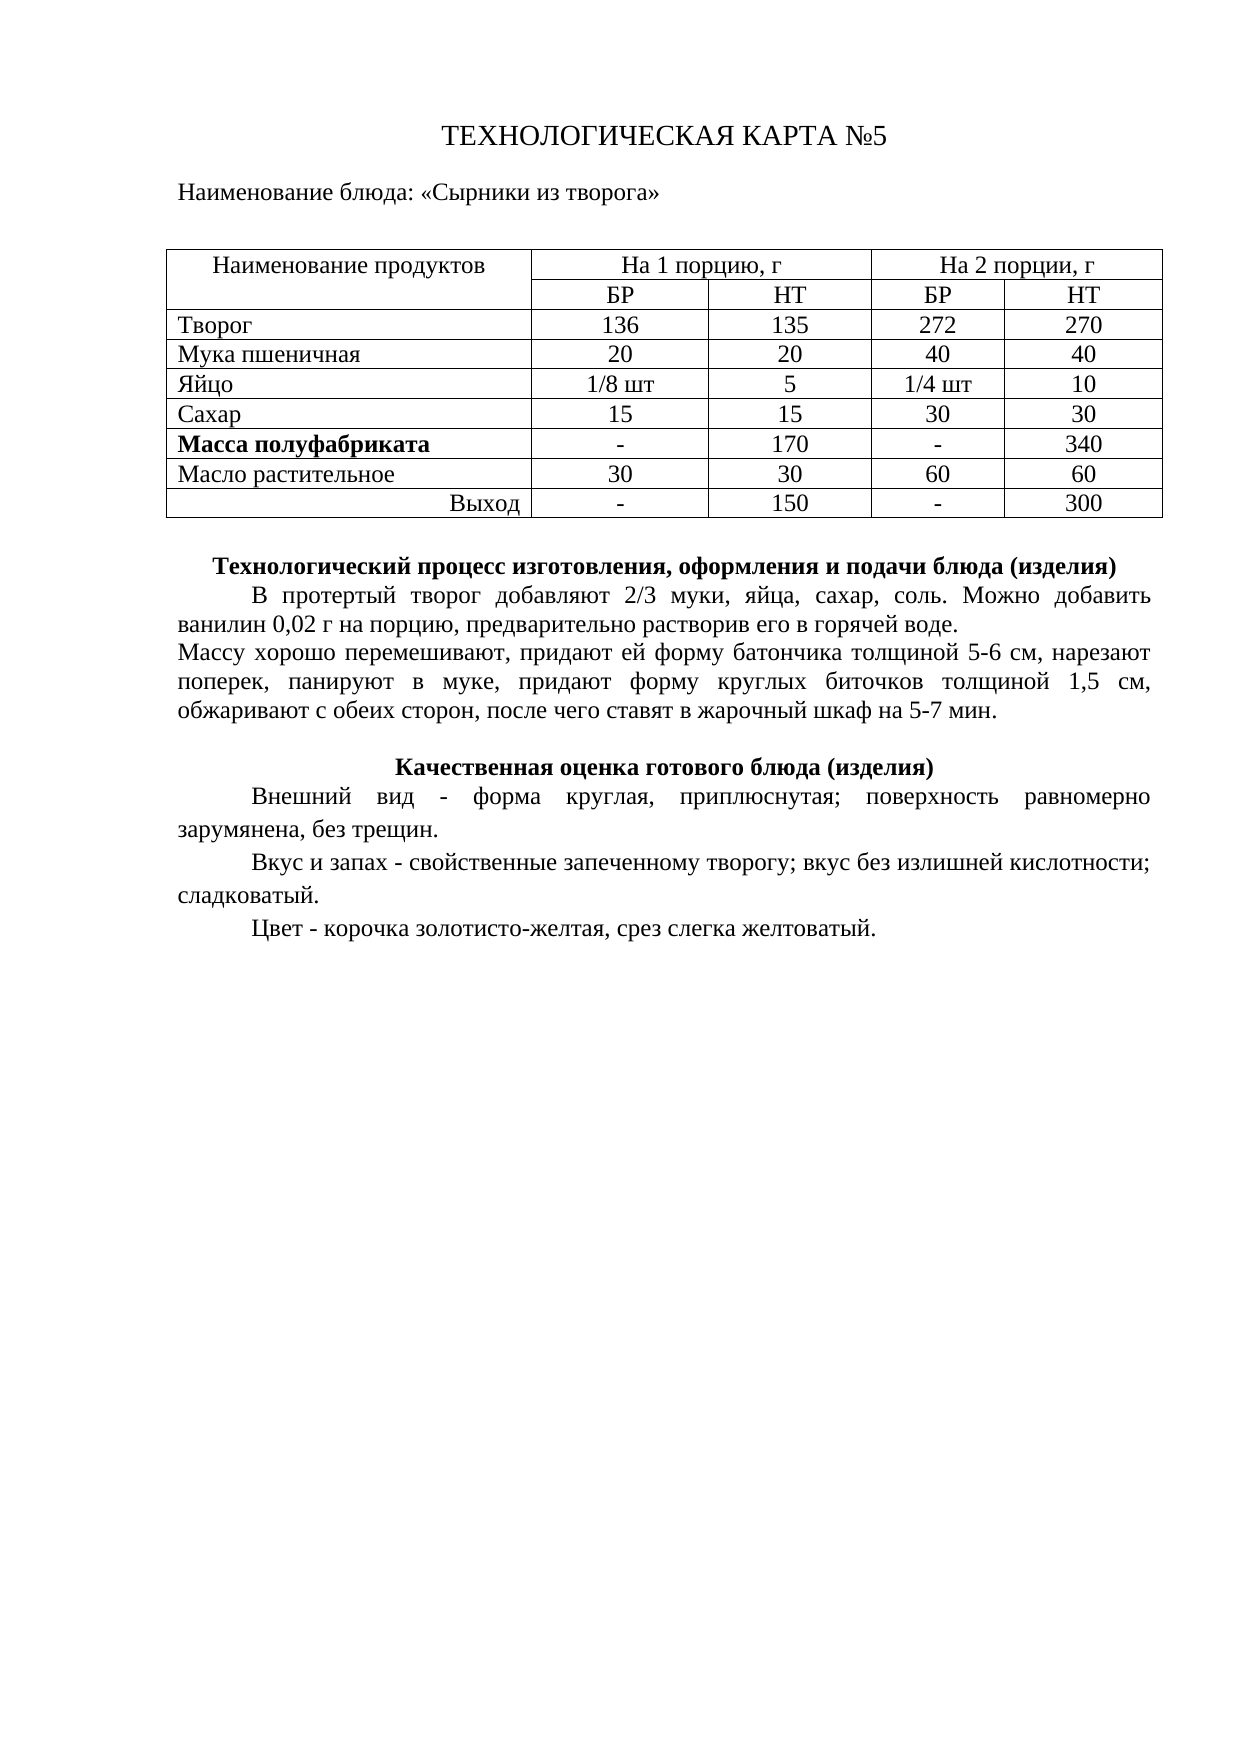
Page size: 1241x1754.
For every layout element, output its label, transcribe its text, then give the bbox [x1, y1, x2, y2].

table_cell 30 [709, 459, 871, 487]
table_cell 1/4 шт [872, 369, 1004, 398]
table_cell 60 [1005, 459, 1162, 487]
table_cell 30 [1005, 399, 1162, 428]
table_cell 15 [532, 399, 708, 428]
table_cell 30 [872, 399, 1004, 428]
table_cell - [532, 489, 708, 517]
table_cell НТ [709, 280, 871, 309]
table_cell 340 [1005, 429, 1162, 458]
table_cell 5 [709, 369, 871, 398]
table_cell 60 [872, 459, 1004, 487]
text В протертый творог добавляют 2/3 муки, яйца, сахар, соль. Можно добавить ванилин 0,02 г на порцию, предварительно растворив его в горячей воде. [177, 580, 1152, 637]
table_cell Масса полуфабриката [167, 429, 531, 458]
table_cell Яйцо [167, 369, 531, 398]
text Вкус и запах - свойственные запеченному творогу; вкус без излишней кислотности; сладковатый. [177, 847, 1152, 909]
text Цвет - корочка золотисто-желтая, срез слегка желтоватый. [177, 913, 1152, 942]
text Качественная оценка готового блюда (изделия) [177, 752, 1152, 781]
table_cell БР [532, 280, 708, 309]
table_cell 136 [532, 310, 708, 338]
text Наименование блюда: «Сырники из творога» [177, 177, 1152, 206]
table_cell 40 [1005, 340, 1162, 368]
table_cell - [532, 429, 708, 458]
table_cell 170 [709, 429, 871, 458]
table_cell - [872, 429, 1004, 458]
table_cell 270 [1005, 310, 1162, 338]
table_cell - [872, 489, 1004, 517]
table_cell Творог [167, 310, 531, 338]
table_cell 15 [709, 399, 871, 428]
text Внешний вид - форма круглая, приплюснутая; поверхность равномерно зарумянена, без трещин. [177, 781, 1152, 843]
table_cell 1/8 шт [532, 369, 708, 398]
table_header На 2 порции, г [872, 250, 1162, 279]
table_cell 300 [1005, 489, 1162, 517]
table_cell 272 [872, 310, 1004, 338]
table_cell 10 [1005, 369, 1162, 398]
text Технологический процесс изготовления, оформления и подачи блюда (изделия) [177, 551, 1152, 580]
table_cell 40 [872, 340, 1004, 368]
table_cell 20 [709, 340, 871, 368]
table_cell 150 [709, 489, 871, 517]
text Массу хорошо перемешивают, придают ей форму батончика толщиной 5-6 см, нарезают поперек, панируют в муке, придают форму круглых биточков толщиной 1,5 см, обжаривают с обеих сторон, после чего ставят в жарочный шкаф на 5-7 мин. [177, 637, 1152, 724]
table_cell Масло растительное [167, 459, 531, 487]
table_cell Сахар [167, 399, 531, 428]
table_cell Выход [167, 489, 531, 517]
table_cell 20 [532, 340, 708, 368]
text ТЕХНОЛОГИЧЕСКАЯ КАРТА №5 [177, 118, 1152, 152]
table_cell 30 [532, 459, 708, 487]
table_cell БР [872, 280, 1004, 309]
table_header Наименование продуктов [167, 250, 531, 309]
table_cell Мука пшеничная [167, 340, 531, 368]
table_header На 1 порцию, г [532, 250, 871, 279]
table_cell 135 [709, 310, 871, 338]
table_cell НТ [1005, 280, 1162, 309]
